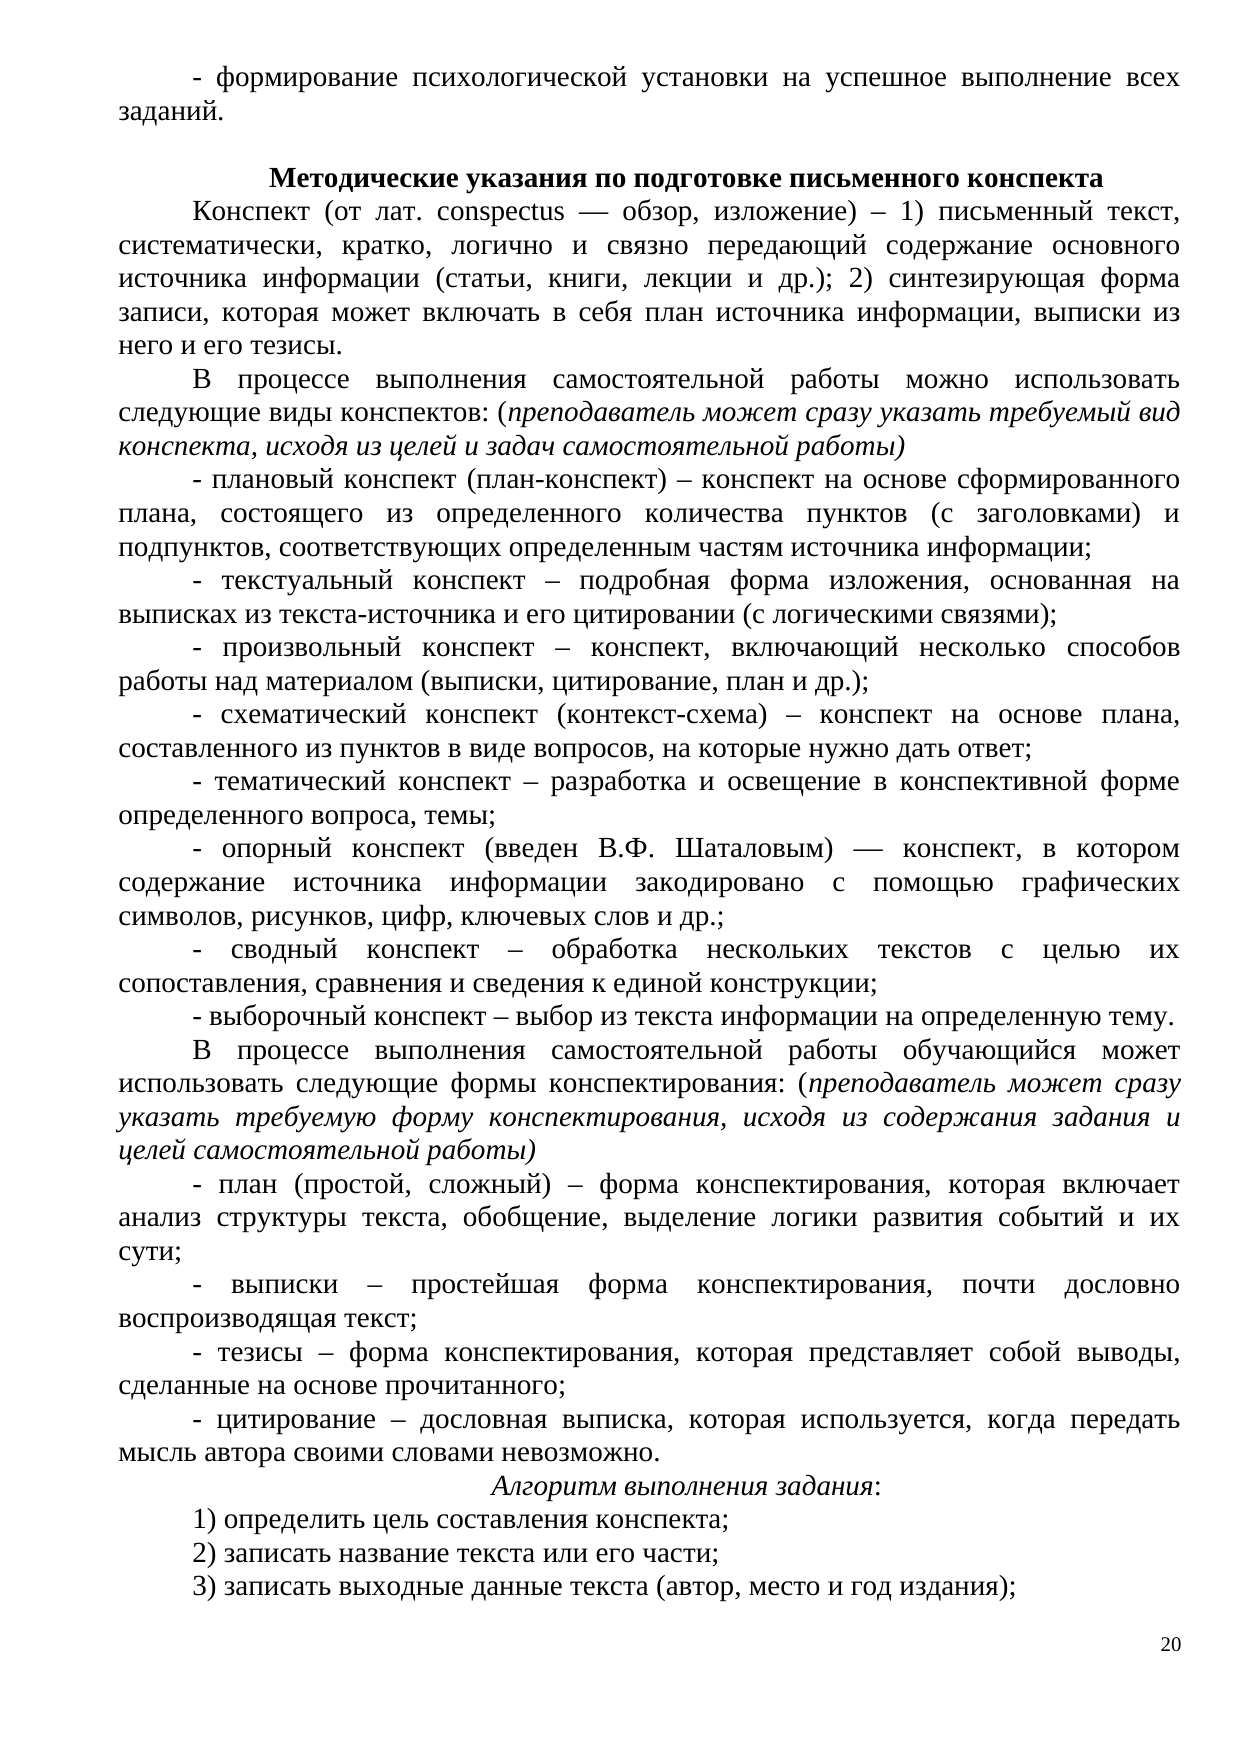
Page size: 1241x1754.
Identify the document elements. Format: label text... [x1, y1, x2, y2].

text - опорный конспект (введен В.Ф. Шаталовым) — конспект, в котором содержание источника информации закодировано с помощью графических символов, рисунков, цифр, ключевых слов и др.; [118, 831, 1181, 931]
text Методические указания по подготовке письменного конспекта [118, 160, 1181, 193]
text 1) определить цель составления конспекта; [118, 1501, 1181, 1535]
text - выписки – простейшая форма конспектирования, почти дословно воспроизводящая текст; [118, 1267, 1181, 1334]
text - схематический конспект (контекст-схема) – конспект на основе плана, составленного из пунктов в виде вопросов, на которые нужно дать ответ; [118, 696, 1181, 763]
text - формирование психологической установки на успешное выполнение всех заданий. [118, 59, 1181, 126]
text Алгоритм выполнения задания: [118, 1468, 1181, 1501]
text - произвольный конспект – конспект, включающий несколько способов работы над материалом (выписки, цитирование, план и др.); [118, 629, 1181, 696]
text - выборочный конспект – выбор из текста информации на определенную тему. [118, 998, 1181, 1032]
text Конспект (от лат. conspectus — обзор, изложение) – 1) письменный текст, систематически, кратко, логично и связно передающий содержание основного источника информации (статьи, книги, лекции и др.); 2) синтезирующая форма записи, которая может включать в себя план источника информации, выписки из него и его тезисы. [118, 193, 1181, 361]
text - цитирование – дословная выписка, которая используется, когда передать мысль автора своими словами невозможно. [118, 1401, 1181, 1468]
text - сводный конспект – обработка нескольких текстов с целью их сопоставления, сравнения и сведения к единой конструкции; [118, 931, 1181, 998]
text 3) записать выходные данные текста (автор, место и год издания); [118, 1568, 1181, 1602]
text - тезисы – форма конспектирования, которая представляет собой выводы, сделанные на основе прочитанного; [118, 1334, 1181, 1401]
text - план (простой, сложный) – форма конспектирования, которая включает анализ структуры текста, обобщение, выделение логики развития событий и их сути; [118, 1166, 1181, 1267]
text - текстуальный конспект – подробная форма изложения, основанная на выписках из текста-источника и его цитировании (с логическими связями); [118, 562, 1181, 629]
text - тематический конспект – разработка и освещение в конспективной форме определенного вопроса, темы; [118, 763, 1181, 831]
text 2) записать название текста или его части; [118, 1535, 1181, 1568]
text В процессе выполнения самостоятельной работы обучающийся может использовать следующие формы конспектирования: (преподаватель может сразу указать требуемую форму конспектирования, исходя из содержания задания и целей самостоятельной работы) [118, 1032, 1181, 1166]
text В процессе выполнения самостоятельной работы можно использовать следующие виды конспектов: (преподаватель может сразу указать требуемый вид конспекта, исходя из целей и задач самостоятельной работы) [118, 361, 1181, 462]
text - плановый конспект (план-конспект) – конспект на основе сформированного плана, состоящего из определенного количества пунктов (с заголовками) и подпунктов, соответствующих определенным частям источника информации; [118, 462, 1181, 562]
